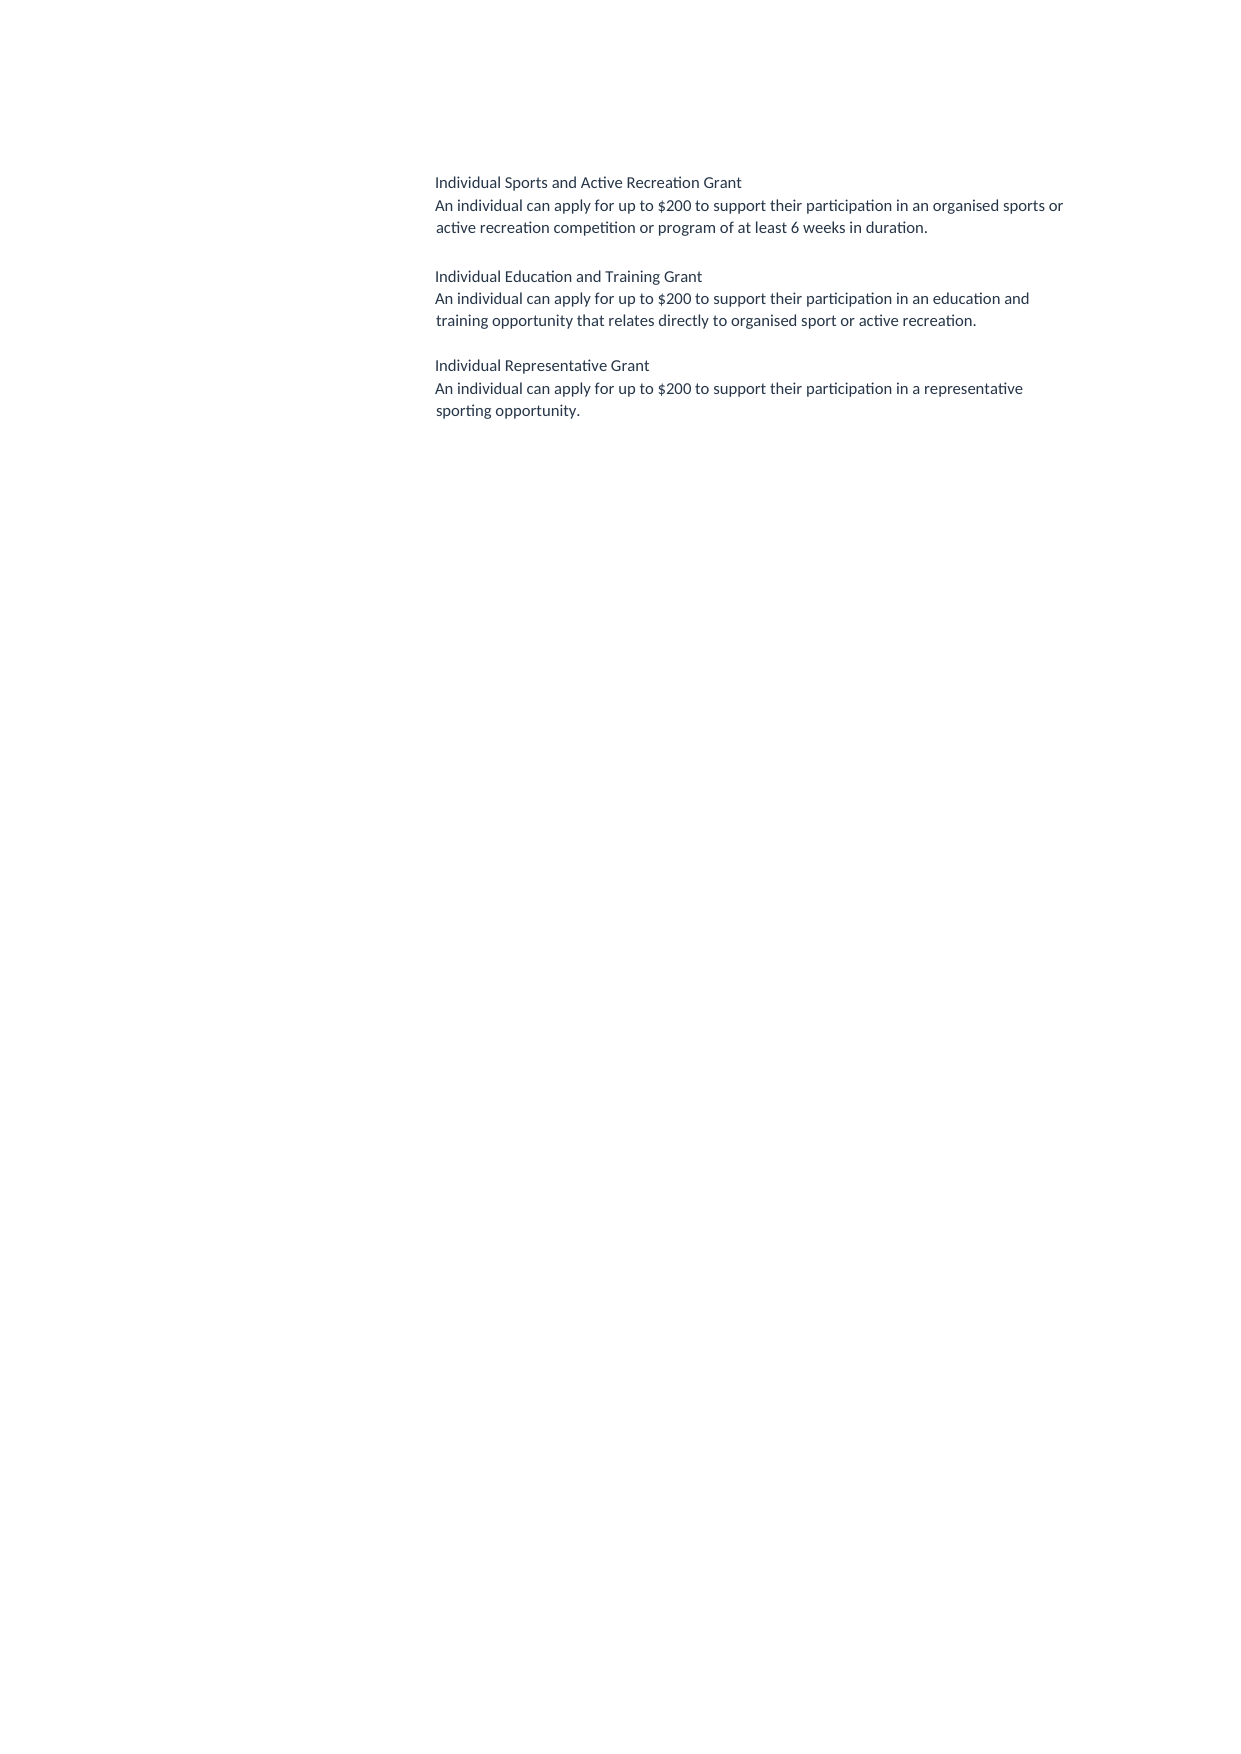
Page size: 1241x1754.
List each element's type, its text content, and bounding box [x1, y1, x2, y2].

text Individual Sports and Active Recreation Grant [435, 172, 1079, 193]
text Individual Representative Grant [435, 356, 1079, 376]
text Individual Education and Training Grant [435, 266, 1079, 286]
text An individual can apply for up to $200 to support their participation in a representative sporting opportunity. [435, 378, 1079, 421]
text An individual can apply for up to $200 to support their participation in an education and training opportunity that relates directly to organised sport or active recreation. [435, 288, 1079, 331]
text An individual can apply for up to $200 to support their participation in an organised sports or active recreation competition or program of at least 6 weeks in duration. [435, 195, 1079, 237]
